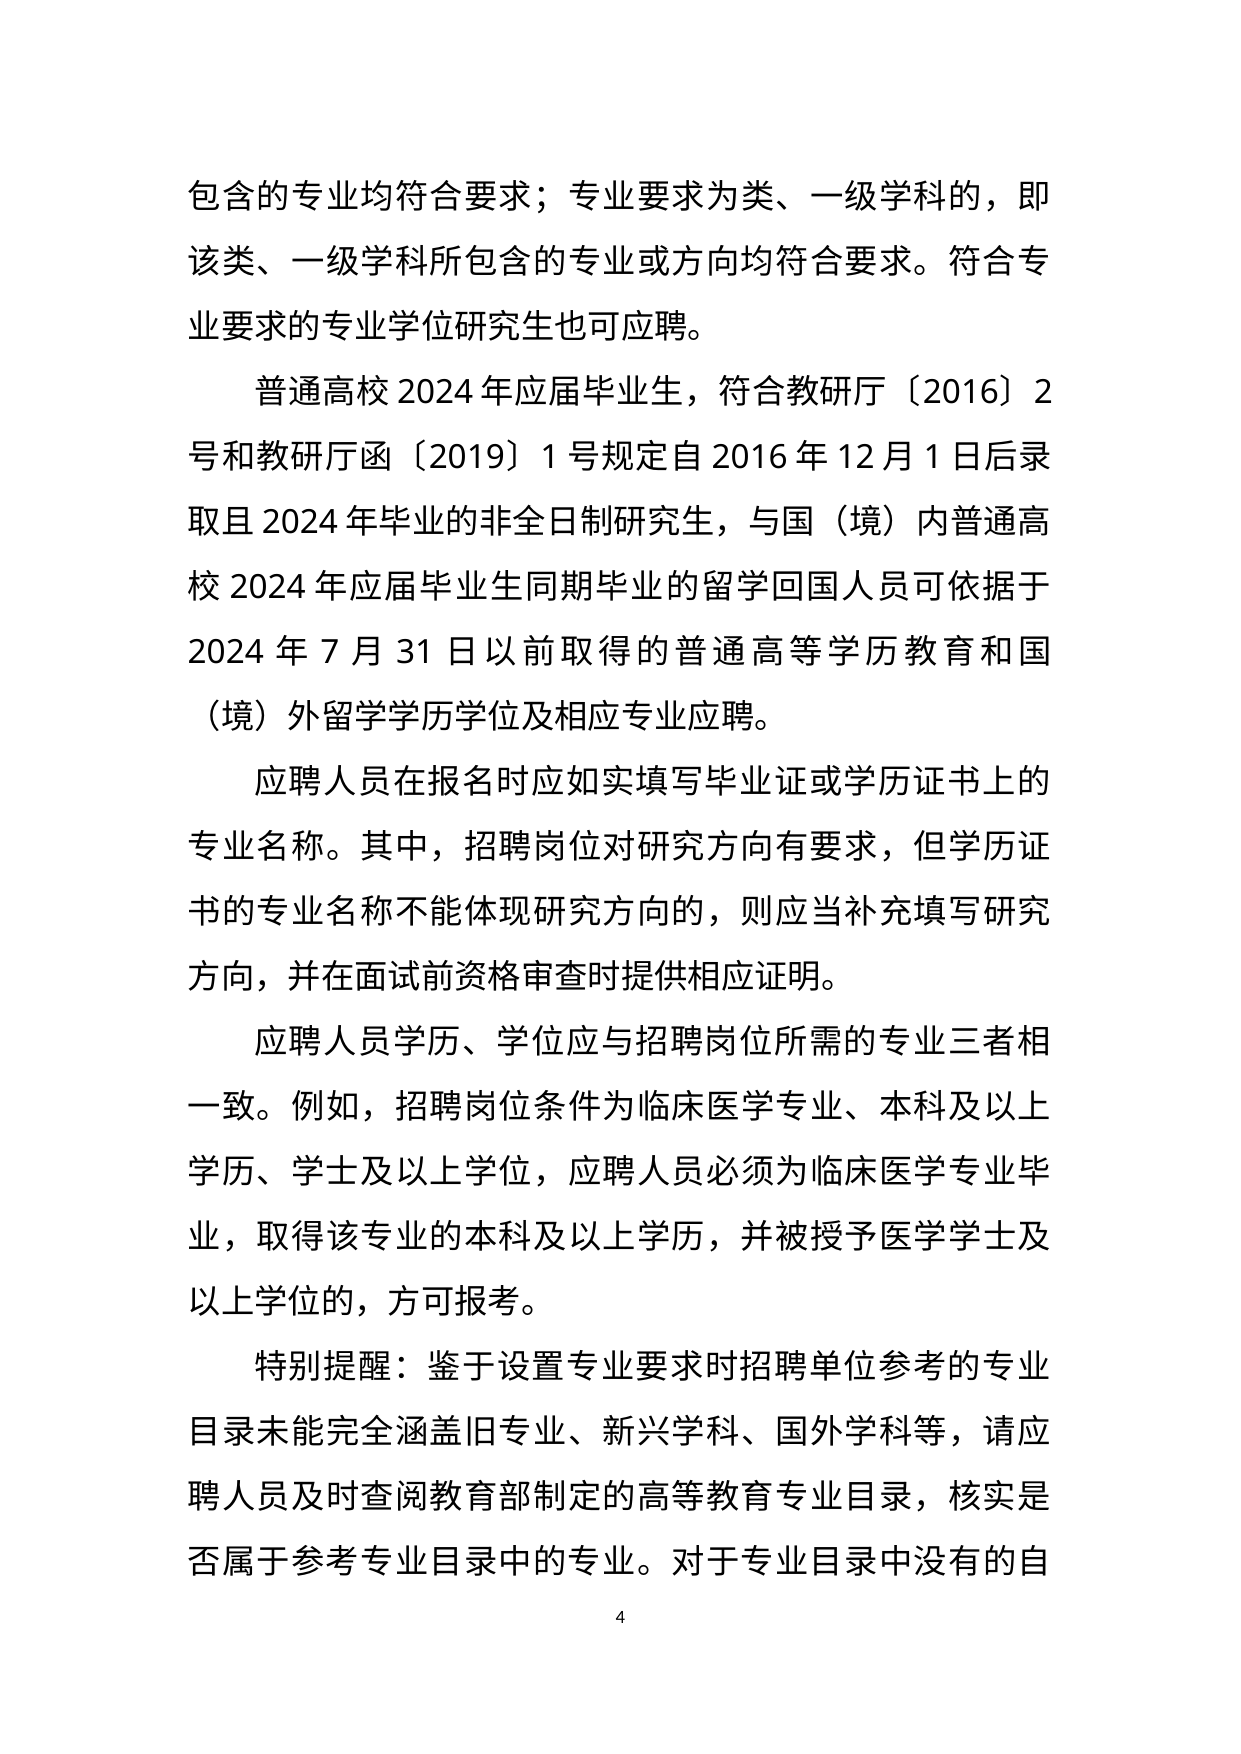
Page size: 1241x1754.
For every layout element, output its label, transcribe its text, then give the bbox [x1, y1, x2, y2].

text 应聘人员在报名时应如实填写毕业证或学历证书上的专业名称。其中，招聘岗位对研究方向有要求，但学历证书的专业名称不能体现研究方向的，则应当补充填写研究方向，并在面试前资格审查时提供相应证明。 [187, 747, 1053, 1007]
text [187, 162, 1053, 357]
text 应聘人员学历、学位应与招聘岗位所需的专业三者相一致。例如，招聘岗位条件为临床医学专业、本科及以上学历、学士及以上学位，应聘人员必须为临床医学专业毕业，取得该专业的本科及以上学历，并被授予医学学士及以上学位的，方可报考。 [187, 1007, 1053, 1332]
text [187, 1332, 1053, 1592]
text 普通高校2024年应届毕业生，符合教研厅〔2016〕2号和教研厅函〔2019〕1号规定自2016年12月1日后录取且2024年毕业的非全日制研究生，与国（境）内普通高校2024年应届毕业生同期毕业的留学回国人员可依据于2024年7月31日以前取得的普通高等学历教育和国（境）外留学学历学位及相应专业应聘。 [187, 357, 1053, 747]
